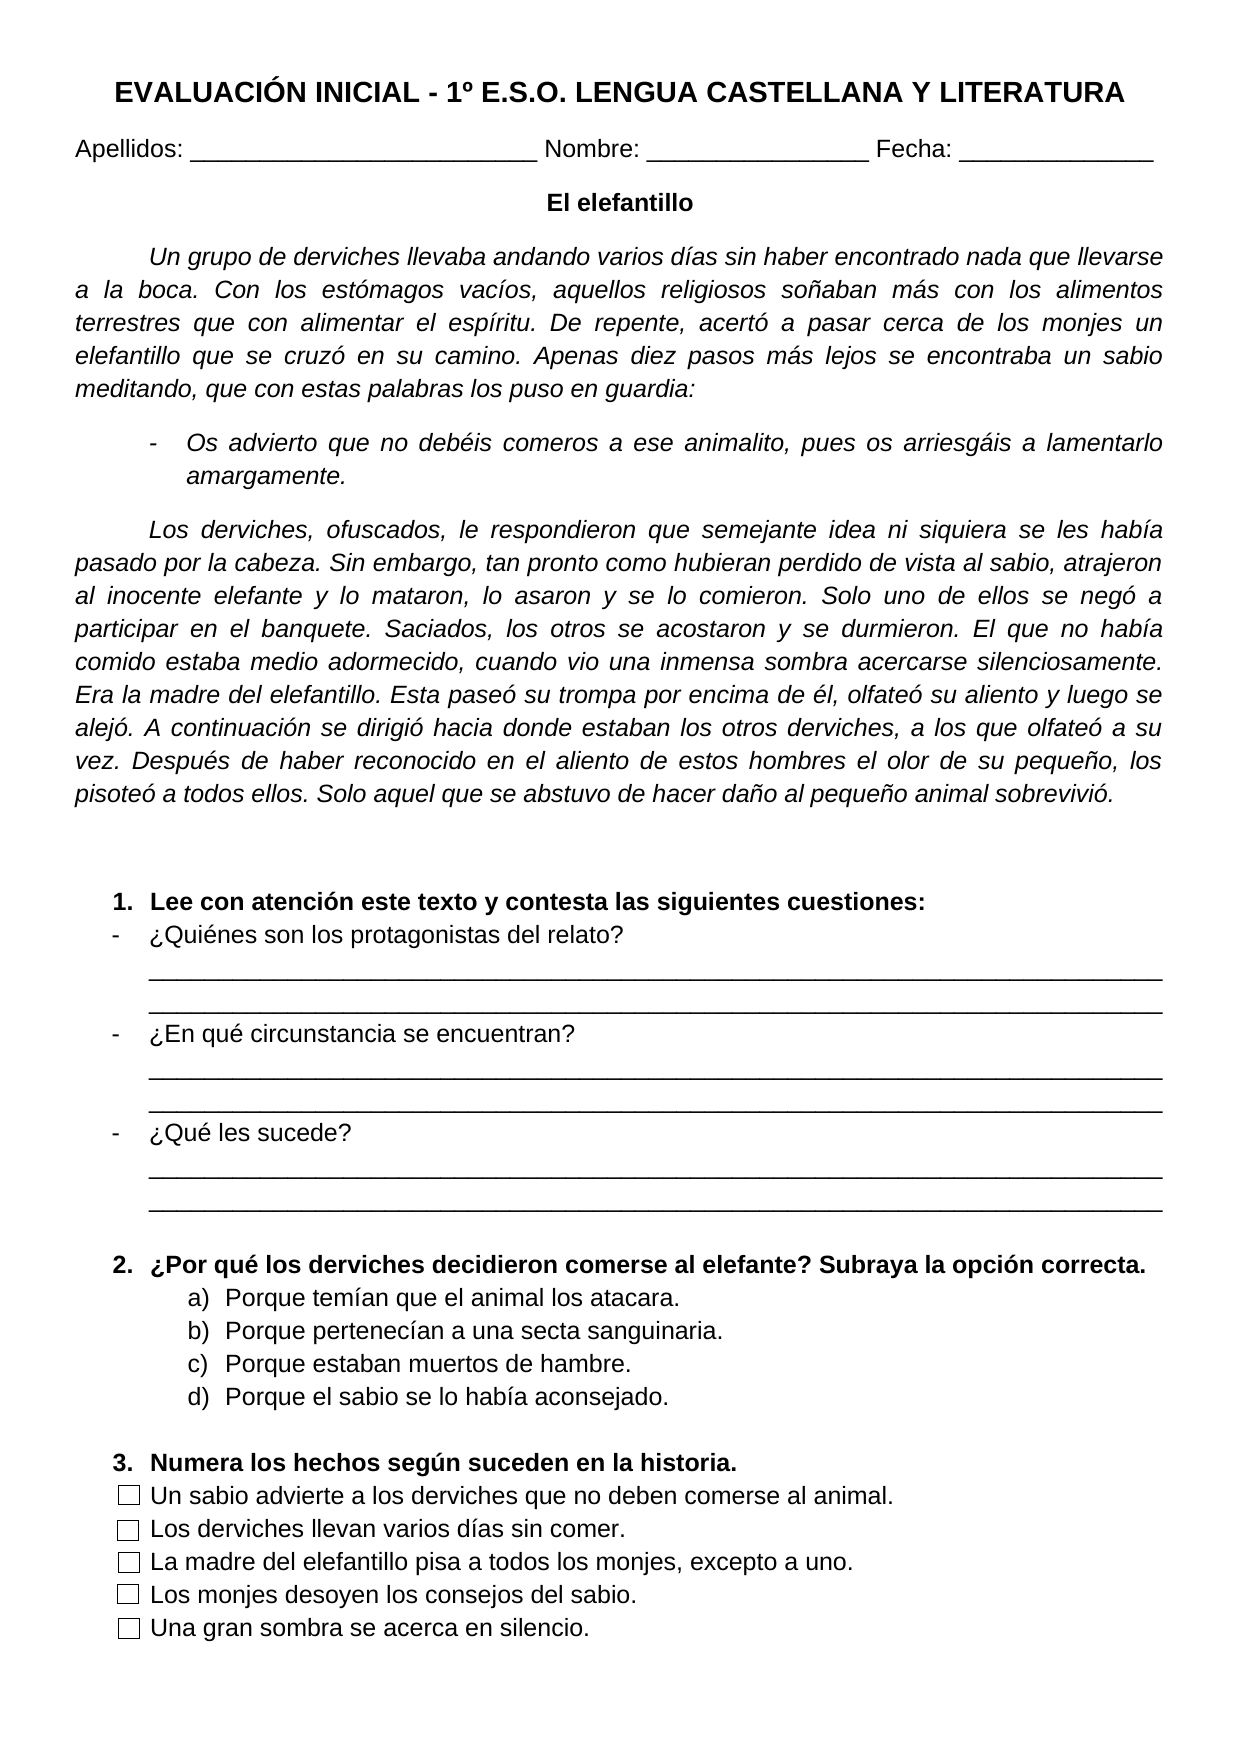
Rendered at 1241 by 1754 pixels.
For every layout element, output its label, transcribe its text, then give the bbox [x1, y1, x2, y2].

text EVALUACIÓN INICIAL - 1º E.S.O. LENGUA CASTELLANA Y LITERATURA [75, 75, 1165, 108]
list Os advierto que no debéis comeros a ese animalito, pues os arriesgáis a lamentarlo amargamente. [148, 428, 1165, 490]
list Una gran sombra se acerca en silencio. [150, 1613, 1165, 1642]
list Porque pertenecían a una secta sanguinaria. [187, 1316, 1165, 1345]
list Porque estaban muertos de hambre. [187, 1349, 1165, 1378]
list __________________________________________________________________________________________________________________________________________________ [149, 1052, 1165, 1114]
list Los monjes desoyen los consejos del sabio. [150, 1580, 1165, 1609]
list Los derviches llevan varios días sin comer. [150, 1514, 1165, 1543]
list Porque el sabio se lo había aconsejado. [187, 1382, 1165, 1411]
list __________________________________________________________________________________________________________________________________________________ [149, 953, 1165, 1014]
list Lee con atención este texto y contesta las siguientes cuestiones: [112, 887, 1165, 916]
list Un sabio advierte a los derviches que no deben comerse al animal. [150, 1481, 1165, 1510]
text El elefantillo [75, 188, 1165, 217]
list ¿Por qué los derviches decidieron comerse al elefante? Subraya la opción correcta. [112, 1250, 1165, 1279]
list La madre del elefantillo pisa a todos los monjes, excepto a uno. [150, 1547, 1165, 1576]
text Apellidos: _________________________ Nombre: ________________ Fecha: ______________ [75, 134, 1165, 163]
list ¿Quiénes son los protagonistas del relato? [111, 920, 1165, 948]
list ¿En qué circunstancia se encuentran? [111, 1019, 1165, 1048]
text Un grupo de derviches llevaba andando varios días sin haber encontrado nada que llevarse a la boca. Con los estómagos vacíos, aquellos religiosos soñaban más con los alimentos terrestres que con alimentar el espíritu. De repente, acertó a pasar cerca de los monjes un elefantillo que se cruzó en su camino. Apenas diez pasos más lejos se encontraba un sabio meditando, que con estas palabras los puso en guardia: [75, 242, 1165, 403]
list ¿Qué les sucede? [111, 1118, 1165, 1147]
list Numera los hechos según suceden en la historia. [112, 1448, 1165, 1477]
text Los derviches, ofuscados, le respondieron que semejante idea ni siquiera se les había pasado por la cabeza. Sin embargo, tan pronto como hubieran perdido de vista al sabio, atrajeron al inocente elefante y lo mataron, lo asaron y se lo comieron. Solo uno de ellos se negó a participar en el banquete. Saciados, los otros se acostaron y se durmieron. El que no había comido estaba medio adormecido, cuando vio una inmensa sombra acercarse silenciosamente. Era la madre del elefantillo. Esta paseó su trompa por encima de él, olfateó su aliento y luego se alejó. A continuación se dirigió hacia donde estaban los otros derviches, a los que olfateó a su vez. Después de haber reconocido en el aliento de estos hombres el olor de su pequeño, los pisoteó a todos ellos. Solo aquel que se abstuvo de hacer daño al pequeño animal sobrevivió. [75, 515, 1165, 808]
list __________________________________________________________________________________________________________________________________________________ [149, 1151, 1165, 1213]
list Porque temían que el animal los atacara. [187, 1283, 1165, 1312]
